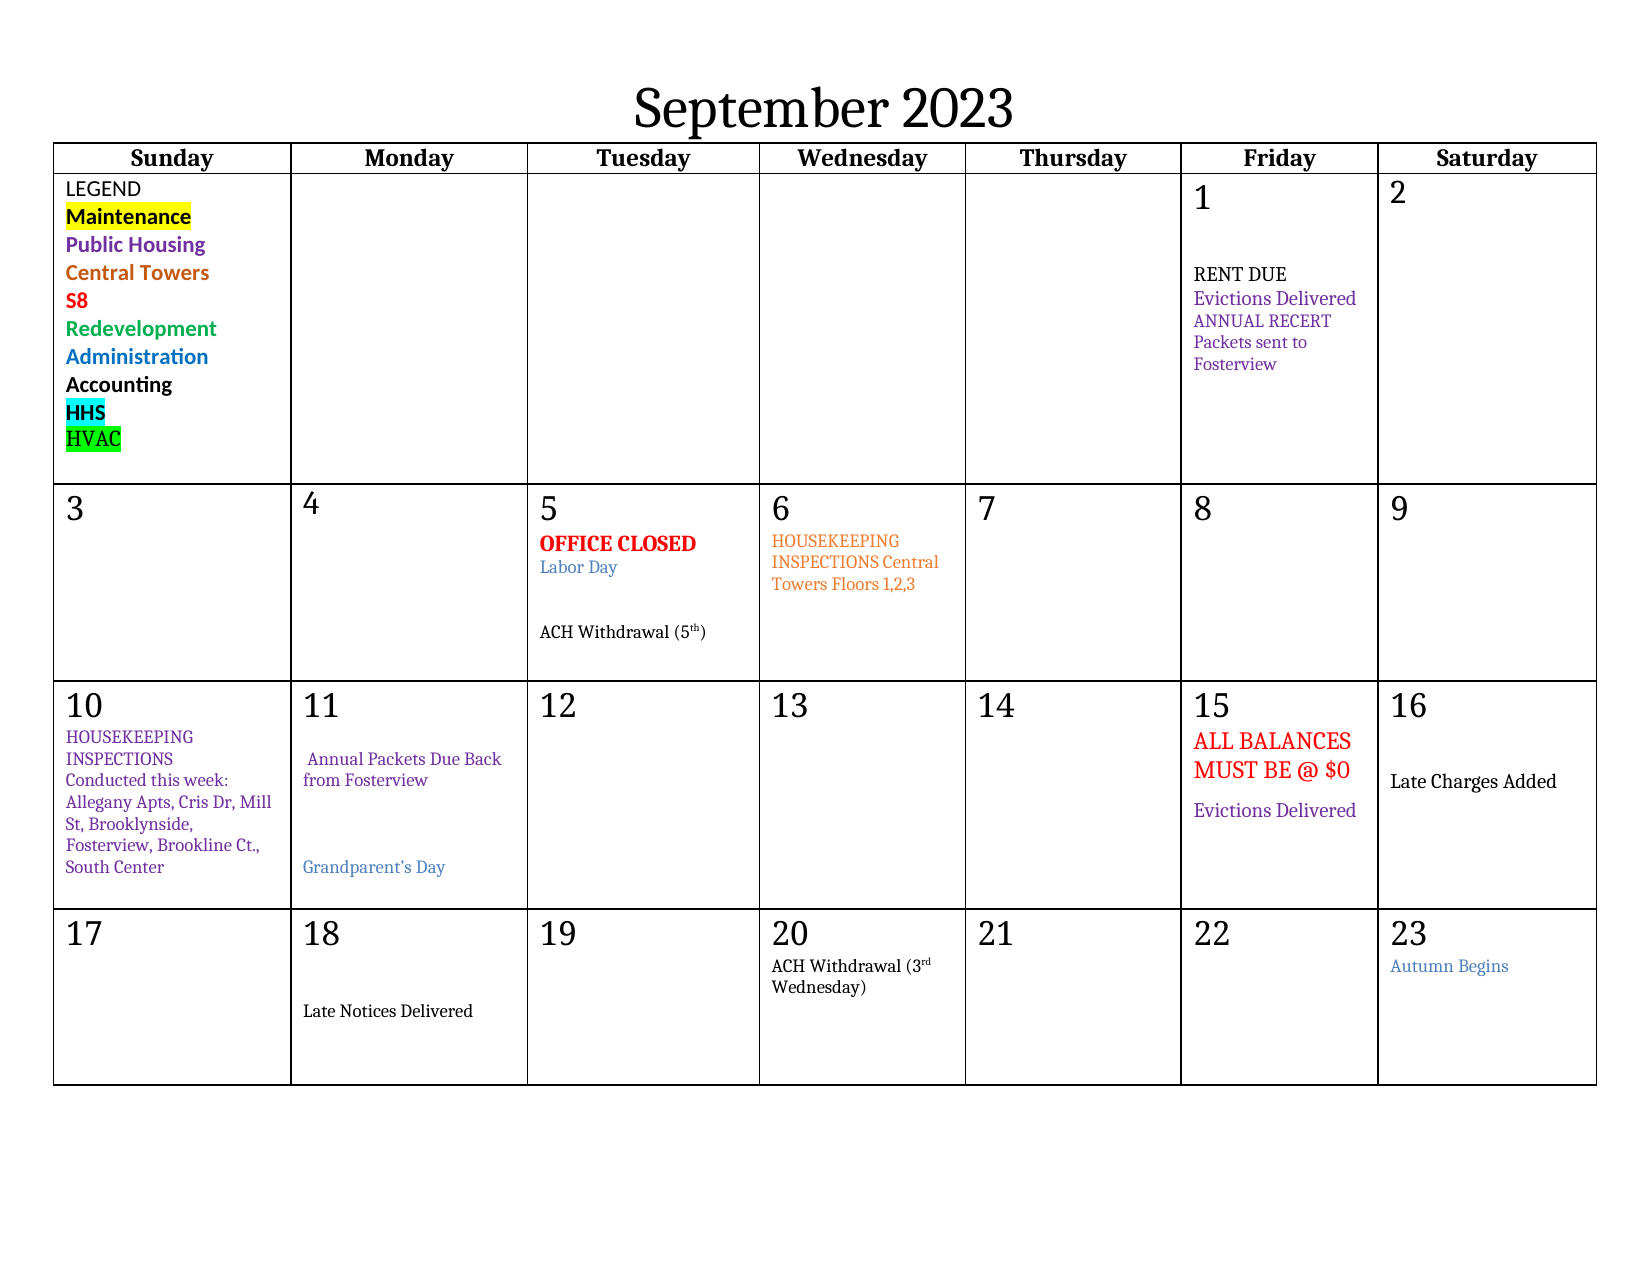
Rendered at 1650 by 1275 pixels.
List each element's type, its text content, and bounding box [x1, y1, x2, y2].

table_cell 20 ACH Withdrawal (3rd Wednesday) Autumn Begins [760, 910, 965, 1084]
table_cell [292, 174, 527, 483]
table_header Saturday [1379, 144, 1596, 172]
table_cell 13 [760, 682, 965, 908]
table_cell 7 [966, 485, 1180, 680]
table_cell 8 [1182, 485, 1377, 680]
table_header Monday [292, 144, 527, 172]
table_cell 1 RENT DUE Evictions Delivered ANNUAL RECERT Packets sent to Fosterview [1182, 174, 1377, 483]
table_cell 4 [292, 485, 527, 680]
table_cell 17 [54, 910, 290, 1084]
table_cell 5 OFFICE CLOSED Labor Day ACH Withdrawal (5th) [528, 485, 759, 680]
table_cell 21 [966, 910, 1180, 1084]
table_header Thursday [966, 144, 1180, 172]
table_header Wednesday [760, 144, 965, 172]
table_cell 23 Autumn Begins [1379, 910, 1596, 1084]
table_cell 10 HOUSEKEEPING INSPECTIONS Conducted this week: Allegany Apts, Cris Dr, Mill St, Brooklynside, Fosterview, Brookline Ct., South Center [54, 682, 290, 908]
table_cell 9 [1379, 485, 1596, 680]
table_header Friday [1182, 144, 1377, 172]
table_header Tuesday [528, 144, 759, 172]
table_cell 11 Annual Packets Due Back from Fosterview Grandparent’s Day [292, 682, 527, 908]
table_cell 2 [1379, 174, 1596, 483]
table_cell 14 [966, 682, 1180, 908]
table_cell LEGEND Maintenance Public Housing Central Towers S8 Redevelopment Administration Accounting HHS HVAC [54, 174, 290, 483]
table_cell 12 [528, 682, 759, 908]
table_cell [966, 174, 1180, 483]
table_cell 6 HOUSEKEEPING INSPECTIONS Central Towers Floors 1,2,3 [760, 485, 965, 680]
table_cell 18 Late Notices Delivered [292, 910, 527, 1084]
table_cell [760, 174, 965, 483]
table_cell 16 Late Charges Added [1379, 682, 1596, 908]
table_cell 3 [54, 485, 290, 680]
table_cell 19 [528, 910, 759, 1084]
text September 2023 [75, 75, 1575, 142]
table_cell [528, 174, 759, 483]
table_header Sunday [54, 144, 290, 172]
table_cell 15 ALL BALANCES MUST BE @ $0 Evictions Delivered [1182, 682, 1377, 908]
table_cell 22 [1182, 910, 1377, 1084]
